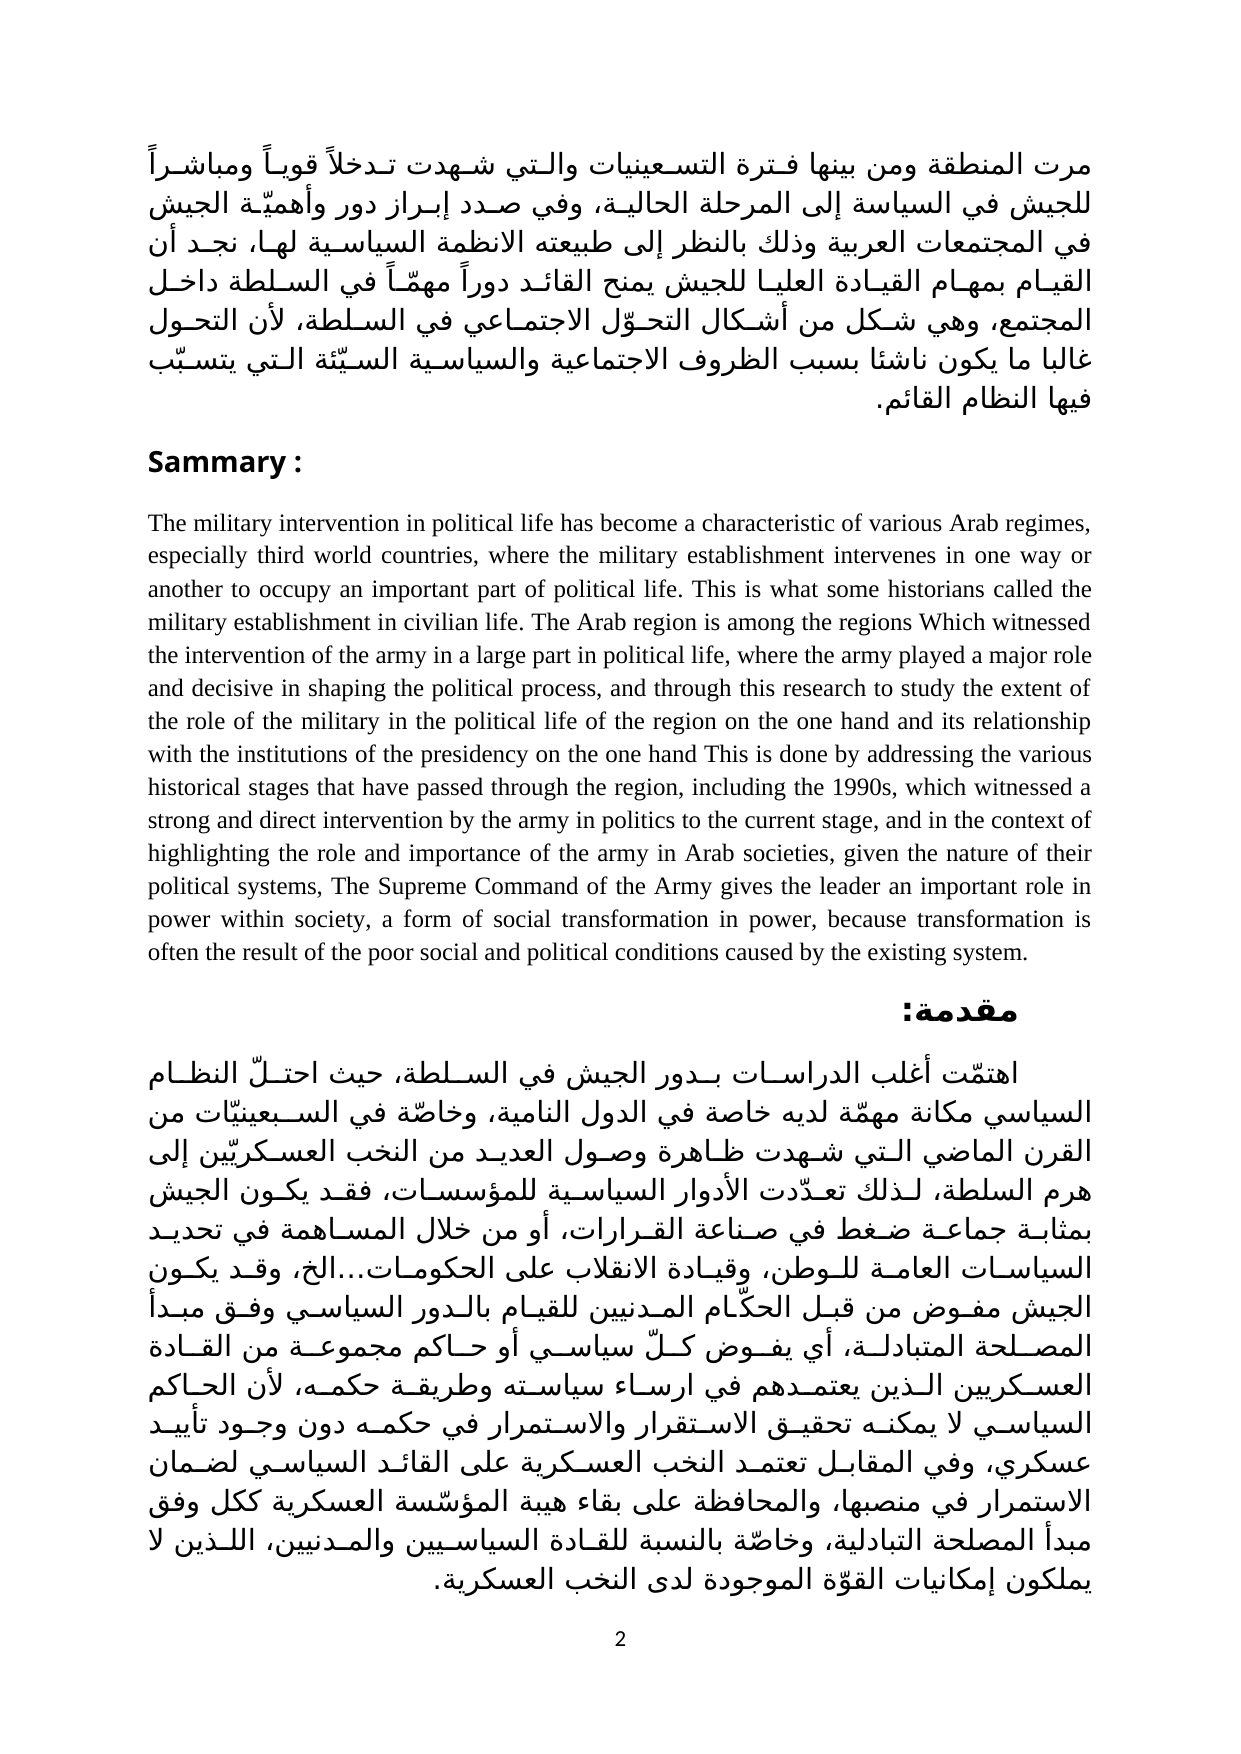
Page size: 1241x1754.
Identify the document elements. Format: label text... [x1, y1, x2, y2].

text Sammary : [148, 441, 1093, 481]
text مقدمة: [148, 991, 1093, 1029]
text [148, 148, 1093, 415]
text اهتمّت أغلب الدراسات بدور الجيش في السلطة، حيث احتلّ النظام السياسي مكانة مهمّة لديه خاصة في الدول النامية، وخاصّة في السبعينيّات من القرن الماضي التي شهدت ظاهرة وصول العديد من النخب العسكريّين إلى هرم السلطة، لذلك تعدّدت الأدوار السياسية للمؤسسات، فقد يكون الجيش بمثابة جماعة ضغط في صناعة القرارات، أو من خلال المساهمة في تحديد السياسات العامة للوطن، وقيادة الانقلاب على الحكومات…الخ، وقد يكون الجيش مفوض من قبل الحكّام المدنيين للقيام بالدور السياسي وفق مبدأ المصلحة المتبادلة، أي يفوض كلّ سياسي أو حاكم مجموعة من القادة العسكريين الذين يعتمدهم في ارساء سياسته وطريقة حكمه، لأن الحاكم السياسي لا يمكنه تحقيق الاستقرار والاستمرار في حكمه دون وجود تأييد عسكري، وفي المقابل تعتمد النخب العسكرية على القائد السياسي لضمان الاستمرار في منصبها، والمحافظة على بقاء هيبة المؤسّسة العسكرية ككل وفق مبدأ المصلحة التبادلية، وخاصّة بالنسبة للقادة السياسيين والمدنيين، اللذين لا يملكون إمكانيات القوّة الموجودة لدى النخب العسكرية. [148, 1056, 1093, 1597]
text The military intervention in political life has become a characteristic of various Arab regimes, especially third world countries, where the military establishment intervenes in one way or another to occupy an important part of political life. This is what some historians called the military establishment in civilian life. The Arab region is among the regions Which witnessed the intervention of the army in a large part in political life, where the army played a major role and decisive in shaping the political process, and through this research to study the extent of the role of the military in the political life of the region on the one hand and its relationship with the institutions of the presidency on the one hand This is done by addressing the various historical stages that have passed through the region, including the 1990s, which witnessed a strong and direct intervention by the army in politics to the current stage, and in the context of highlighting the role and importance of the army in Arab societies, given the nature of their political systems, The Supreme Command of the Army gives the leader an important role in power within society, a form of social transformation in power, because transformation is often the result of the poor social and political conditions caused by the existing system. [148, 508, 1093, 966]
